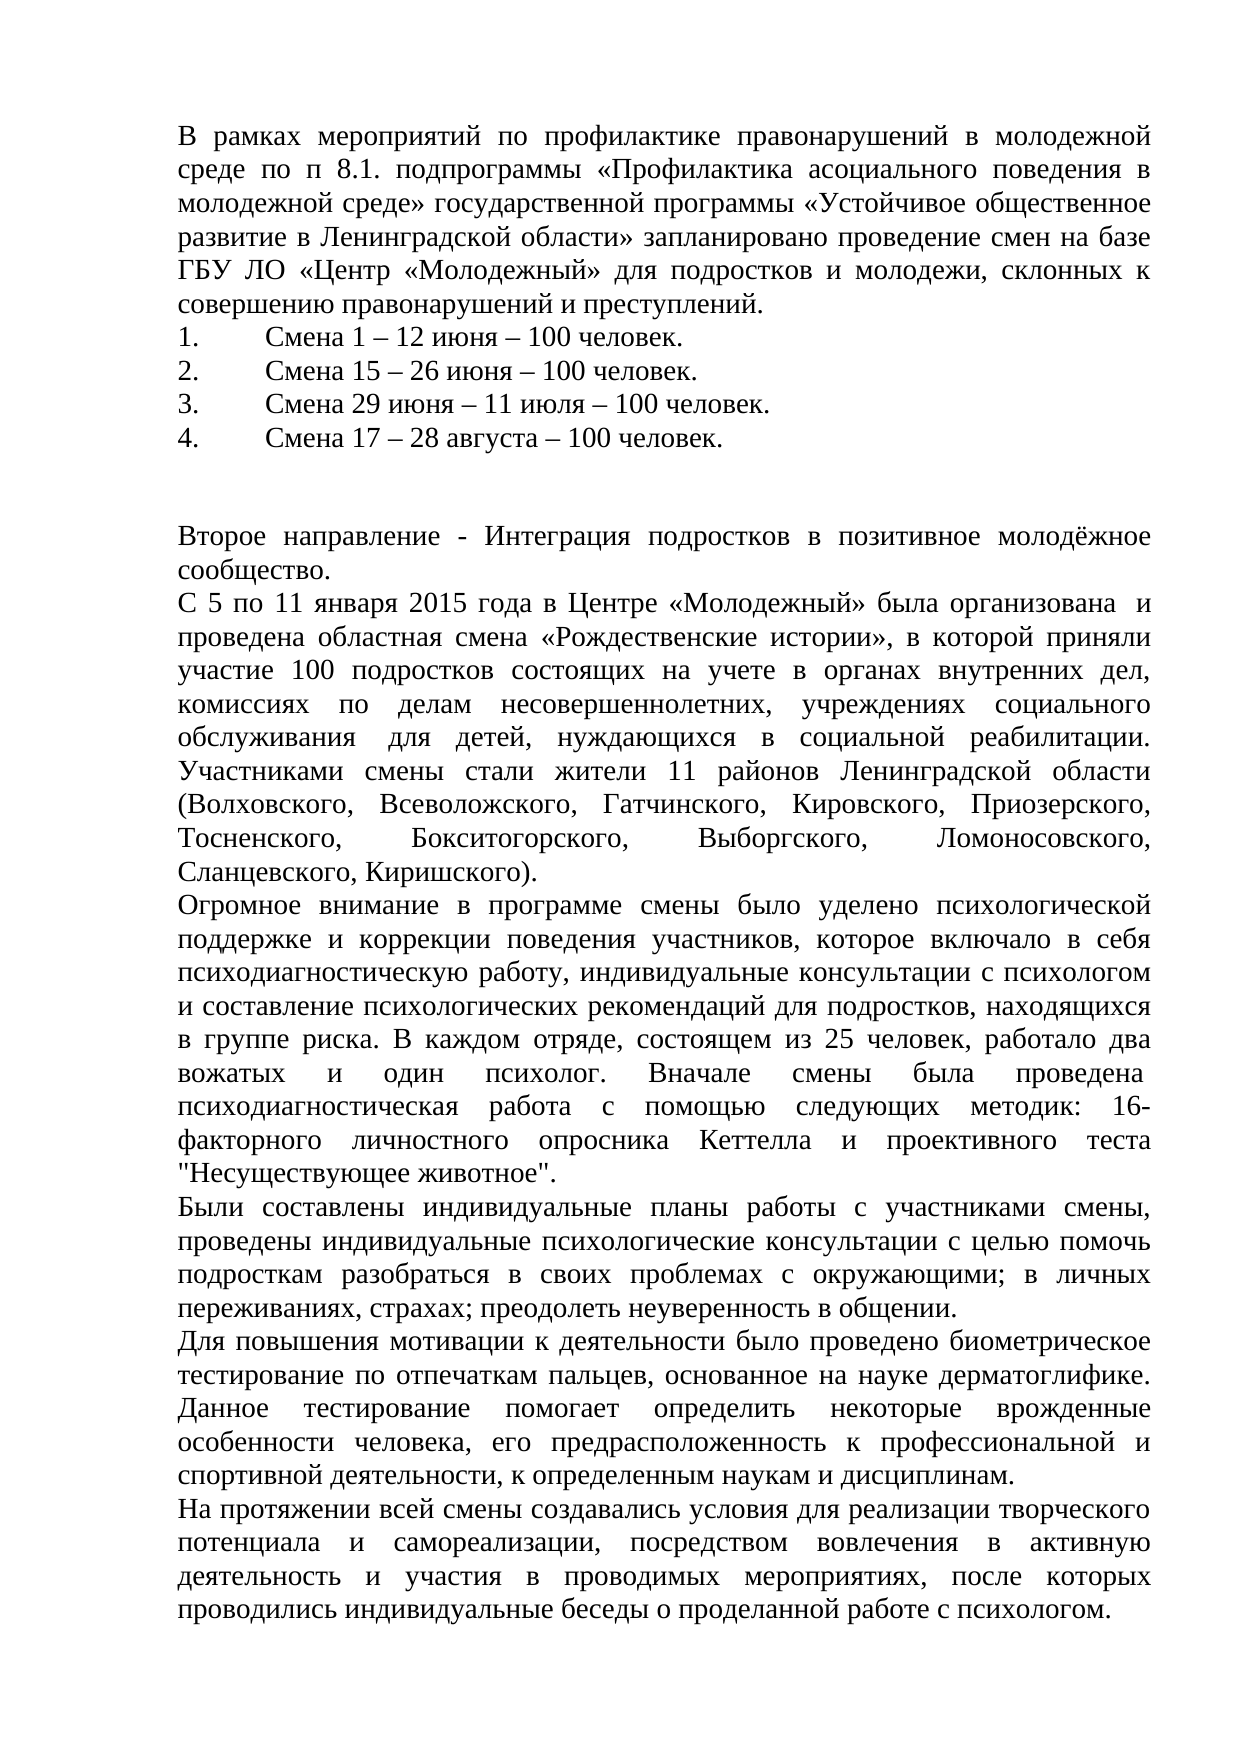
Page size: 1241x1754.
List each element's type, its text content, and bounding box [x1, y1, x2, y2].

text 2. Смена 15 – 26 июня – 100 человек. [177, 353, 1152, 386]
text С 5 по 11 января 2015 года в Центре «Молодежный» была организована и проведена областная смена «Рождественские истории», в которой приняли участие 100 подростков состоящих на учете в органах внутренних дел, комиссиях по делам несовершеннолетних, учреждениях социального обслуживания для детей, нуждающихся в социальной реабилитации. Участниками смены стали жители 11 районов Ленинградской области (Волховского, Всеволожского, Гатчинского, Кировского, Приозерского, Тосненского, Бокситогорского, Выборгского, Ломоносовского, Сланцевского, Киришского). [177, 585, 1152, 887]
text 4. Смена 17 – 28 августа – 100 человек. [177, 420, 1152, 453]
text В рамках мероприятий по профилактике правонарушений в молодежной среде по п 8.1. подпрограммы «Профилактика асоциального поведения в молодежной среде» государственной программы «Устойчивое общественное развитие в Ленинградской области» запланировано проведение смен на базе ГБУ ЛО «Центр «Молодежный» для подростков и молодежи, склонных к совершению правонарушений и преступлений. [177, 118, 1152, 319]
text Были составлены индивидуальные планы работы с участниками смены, проведены индивидуальные психологические консультации с целью помочь подросткам разобраться в своих проблемах с окружающими; в личных переживаниях, страхах; преодолеть неуверенность в общении. [177, 1189, 1152, 1323]
text На протяжении всей смены создавались условия для реализации творческого потенциала и самореализации, посредством вовлечения в активную деятельность и участия в проводимых мероприятиях, после которых проводились индивидуальные беседы о проделанной работе с психологом. [177, 1491, 1152, 1625]
text Второе направление - Интеграция подростков в позитивное молодёжное сообщество. [177, 518, 1152, 585]
text 1. Смена 1 – 12 июня – 100 человек. [177, 319, 1152, 353]
text 3. Смена 29 июня – 11 июля – 100 человек. [177, 386, 1152, 420]
text Огромное внимание в программе смены было уделено психологической поддержке и коррекции поведения участников, которое включало в себя психодиагностическую работу, индивидуальные консультации с психологом и составление психологических рекомендаций для подростков, находящихся в группе риска. В каждом отряде, состоящем из 25 человек, работало два вожатых и один психолог. Вначале смены была проведена психодиагностическая работа с помощью следующих методик: 16-факторного личностного опросника Кеттелла и проективного теста "Несуществующее животное". [177, 887, 1152, 1189]
text Для повышения мотивации к деятельности было проведено биометрическое тестирование по отпечаткам пальцев, основанное на науке дерматоглифике. Данное тестирование помогает определить некоторые врожденные особенности человека, его предрасположенность к профессиональной и спортивной деятельности, к определенным наукам и дисциплинам. [177, 1323, 1152, 1491]
